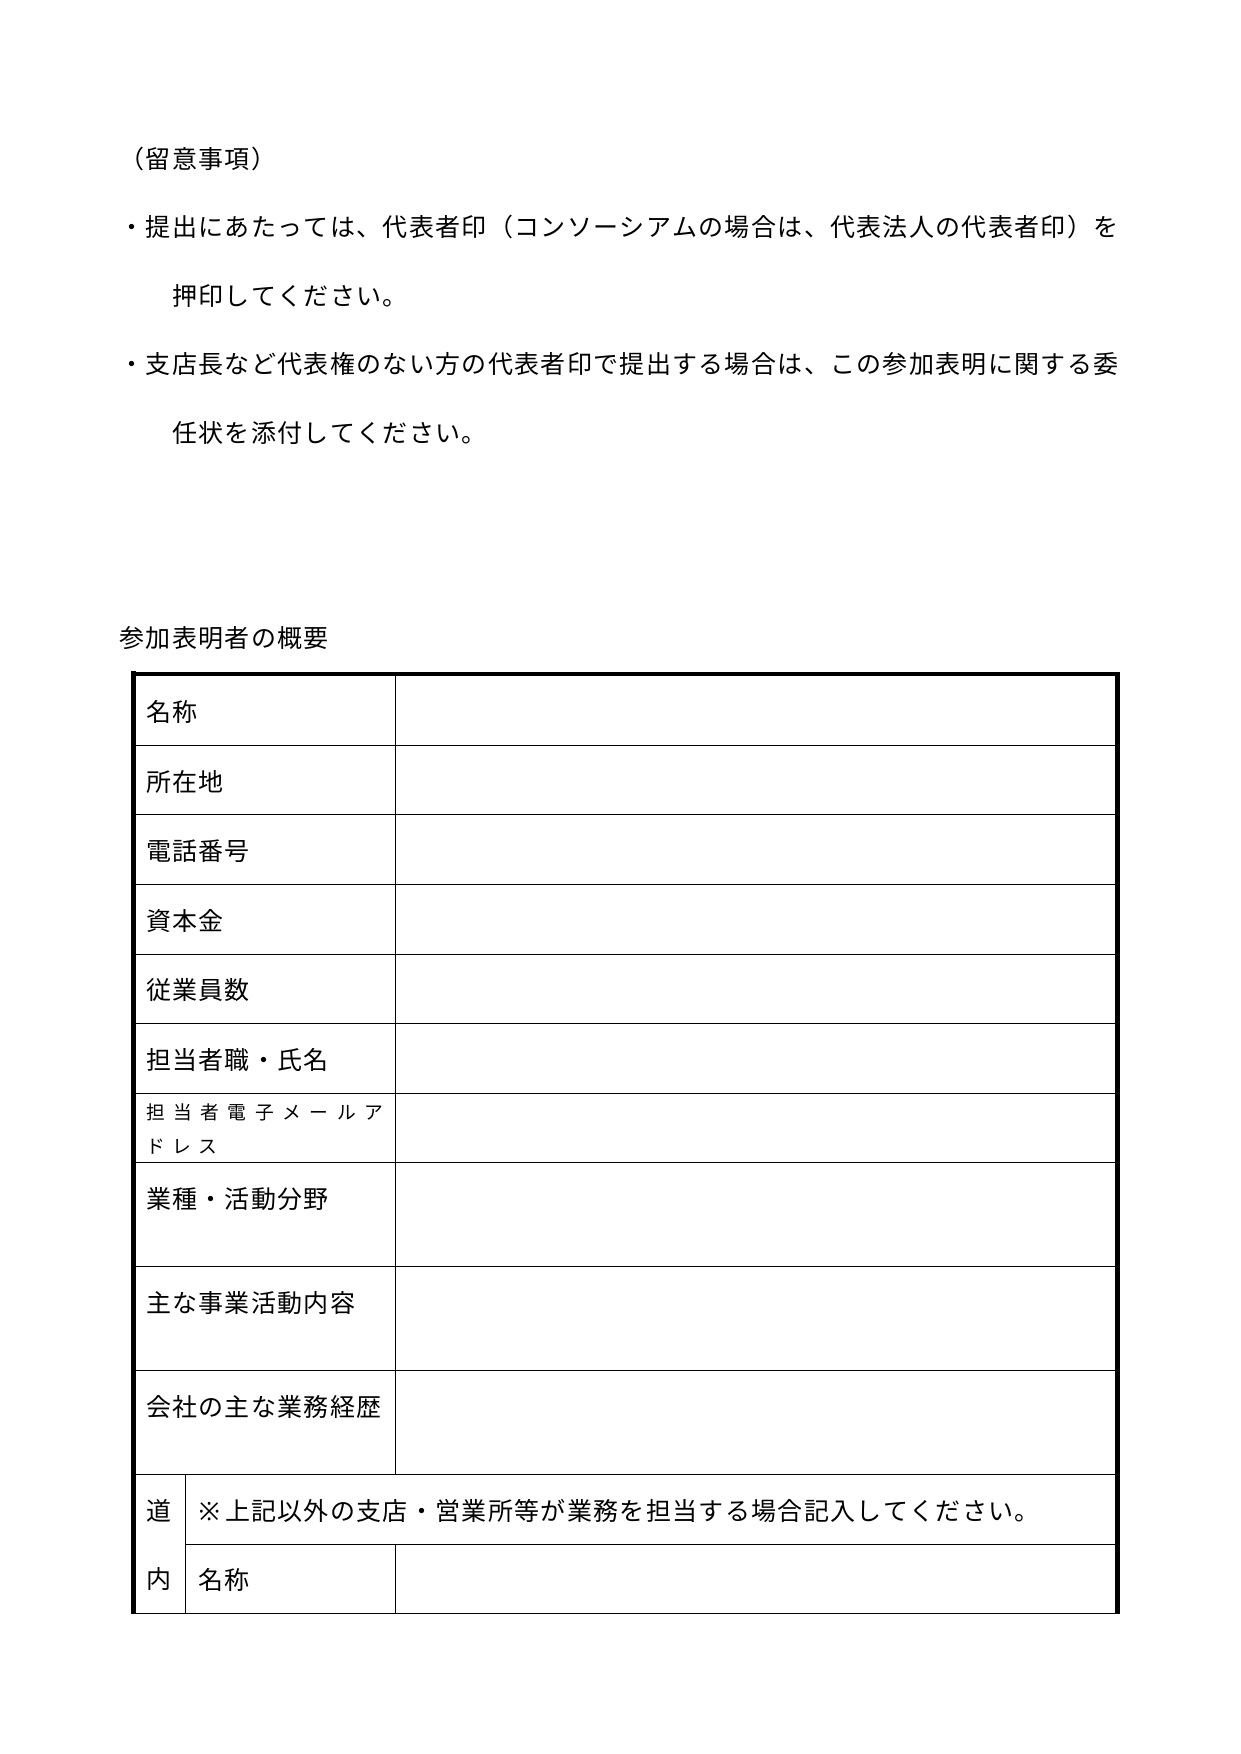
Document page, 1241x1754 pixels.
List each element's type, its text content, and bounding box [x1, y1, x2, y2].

table_header 名称 [136, 676, 395, 745]
table_cell [396, 1094, 1115, 1162]
table_cell [396, 815, 1115, 884]
table_cell [396, 1545, 1115, 1613]
table_cell 資本金 [136, 885, 395, 953]
table_cell 担当者職・氏名 [136, 1024, 395, 1093]
table_cell 従業員数 [136, 955, 395, 1023]
table_cell 電話番号 [136, 815, 395, 884]
table_cell 業種・活動分野 [136, 1163, 395, 1266]
text （留意事項） [119, 123, 1121, 192]
table_cell 会社の主な業務経歴 [136, 1371, 395, 1474]
table_header [396, 676, 1115, 745]
table_cell [396, 1371, 1115, 1474]
text ・提出にあたっては、代表者印（コンソーシアムの場合は、代表法人の代表者印）を 押印してください。 [119, 192, 1121, 329]
table_cell [396, 885, 1115, 953]
table_cell ※上記以外の支店・営業所等が業務を担当する場合記入してください。 [186, 1475, 1115, 1543]
table_cell 所在地 [136, 746, 395, 814]
table_cell [396, 1024, 1115, 1093]
text ・支店長など代表権のない方の代表者印で提出する場合は、この参加表明に関する委 任状を添付してください。 [119, 329, 1121, 466]
table_cell 担当者電子メールアドレス [136, 1094, 395, 1162]
table_cell [396, 746, 1115, 814]
text 参加表明者の概要 [119, 603, 1121, 671]
table_cell [396, 1267, 1115, 1370]
table_cell [396, 955, 1115, 1023]
table_cell 道内の営業拠点 [136, 1475, 185, 1613]
table_cell 名称 [186, 1545, 395, 1613]
table_cell [396, 1163, 1115, 1266]
table_cell 主な事業活動内容 [136, 1267, 395, 1370]
